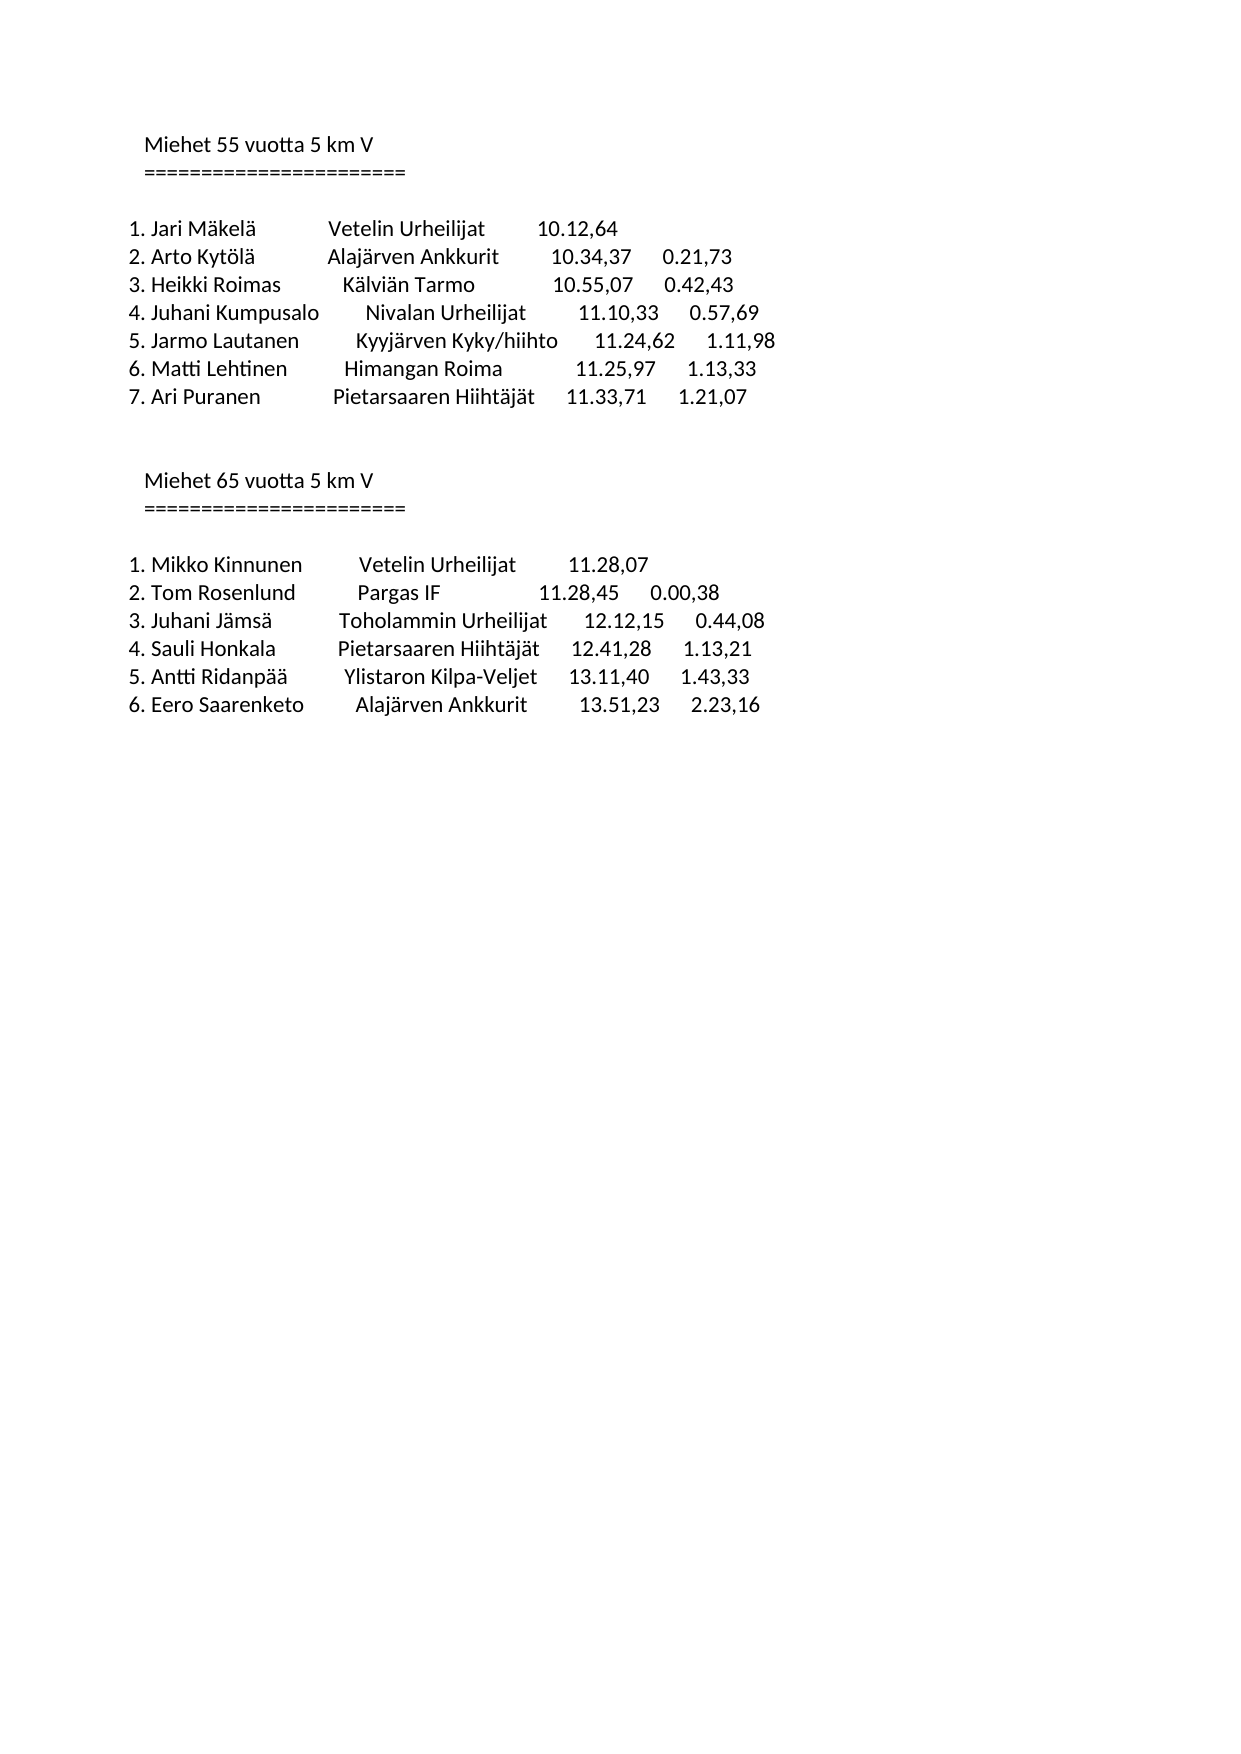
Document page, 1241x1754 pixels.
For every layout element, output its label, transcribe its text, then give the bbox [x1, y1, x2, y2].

text 6. Eero Saarenketo Alajärven Ankkurit 13.51,23 2.23,16 [118, 690, 1122, 718]
text 3. Juhani Jämsä Toholammin Urheilijat 12.12,15 0.44,08 [118, 606, 1122, 634]
text 5. Antti Ridanpää Ylistaron Kilpa-Veljet 13.11,40 1.43,33 [118, 662, 1122, 690]
text 3. Heikki Roimas Kälviän Tarmo 10.55,07 0.42,43 [118, 270, 1122, 298]
text 7. Ari Puranen Pietarsaaren Hiihtäjät 11.33,71 1.21,07 [118, 382, 1122, 410]
text Miehet 55 vuotta 5 km V [118, 130, 1122, 158]
text 5. Jarmo Lautanen Kyyjärven Kyky/hiihto 11.24,62 1.11,98 [118, 326, 1122, 354]
text ======================= [118, 494, 1122, 522]
text 1. Jari Mäkelä Vetelin Urheilijat 10.12,64 [118, 214, 1122, 242]
text 4. Sauli Honkala Pietarsaaren Hiihtäjät 12.41,28 1.13,21 [118, 634, 1122, 662]
text 2. Arto Kytölä Alajärven Ankkurit 10.34,37 0.21,73 [118, 242, 1122, 270]
text 4. Juhani Kumpusalo Nivalan Urheilijat 11.10,33 0.57,69 [118, 298, 1122, 326]
text 1. Mikko Kinnunen Vetelin Urheilijat 11.28,07 [118, 550, 1122, 578]
text 2. Tom Rosenlund Pargas IF 11.28,45 0.00,38 [118, 578, 1122, 606]
text ======================= [118, 158, 1122, 186]
text Miehet 65 vuotta 5 km V [118, 466, 1122, 494]
text 6. Matti Lehtinen Himangan Roima 11.25,97 1.13,33 [118, 354, 1122, 382]
